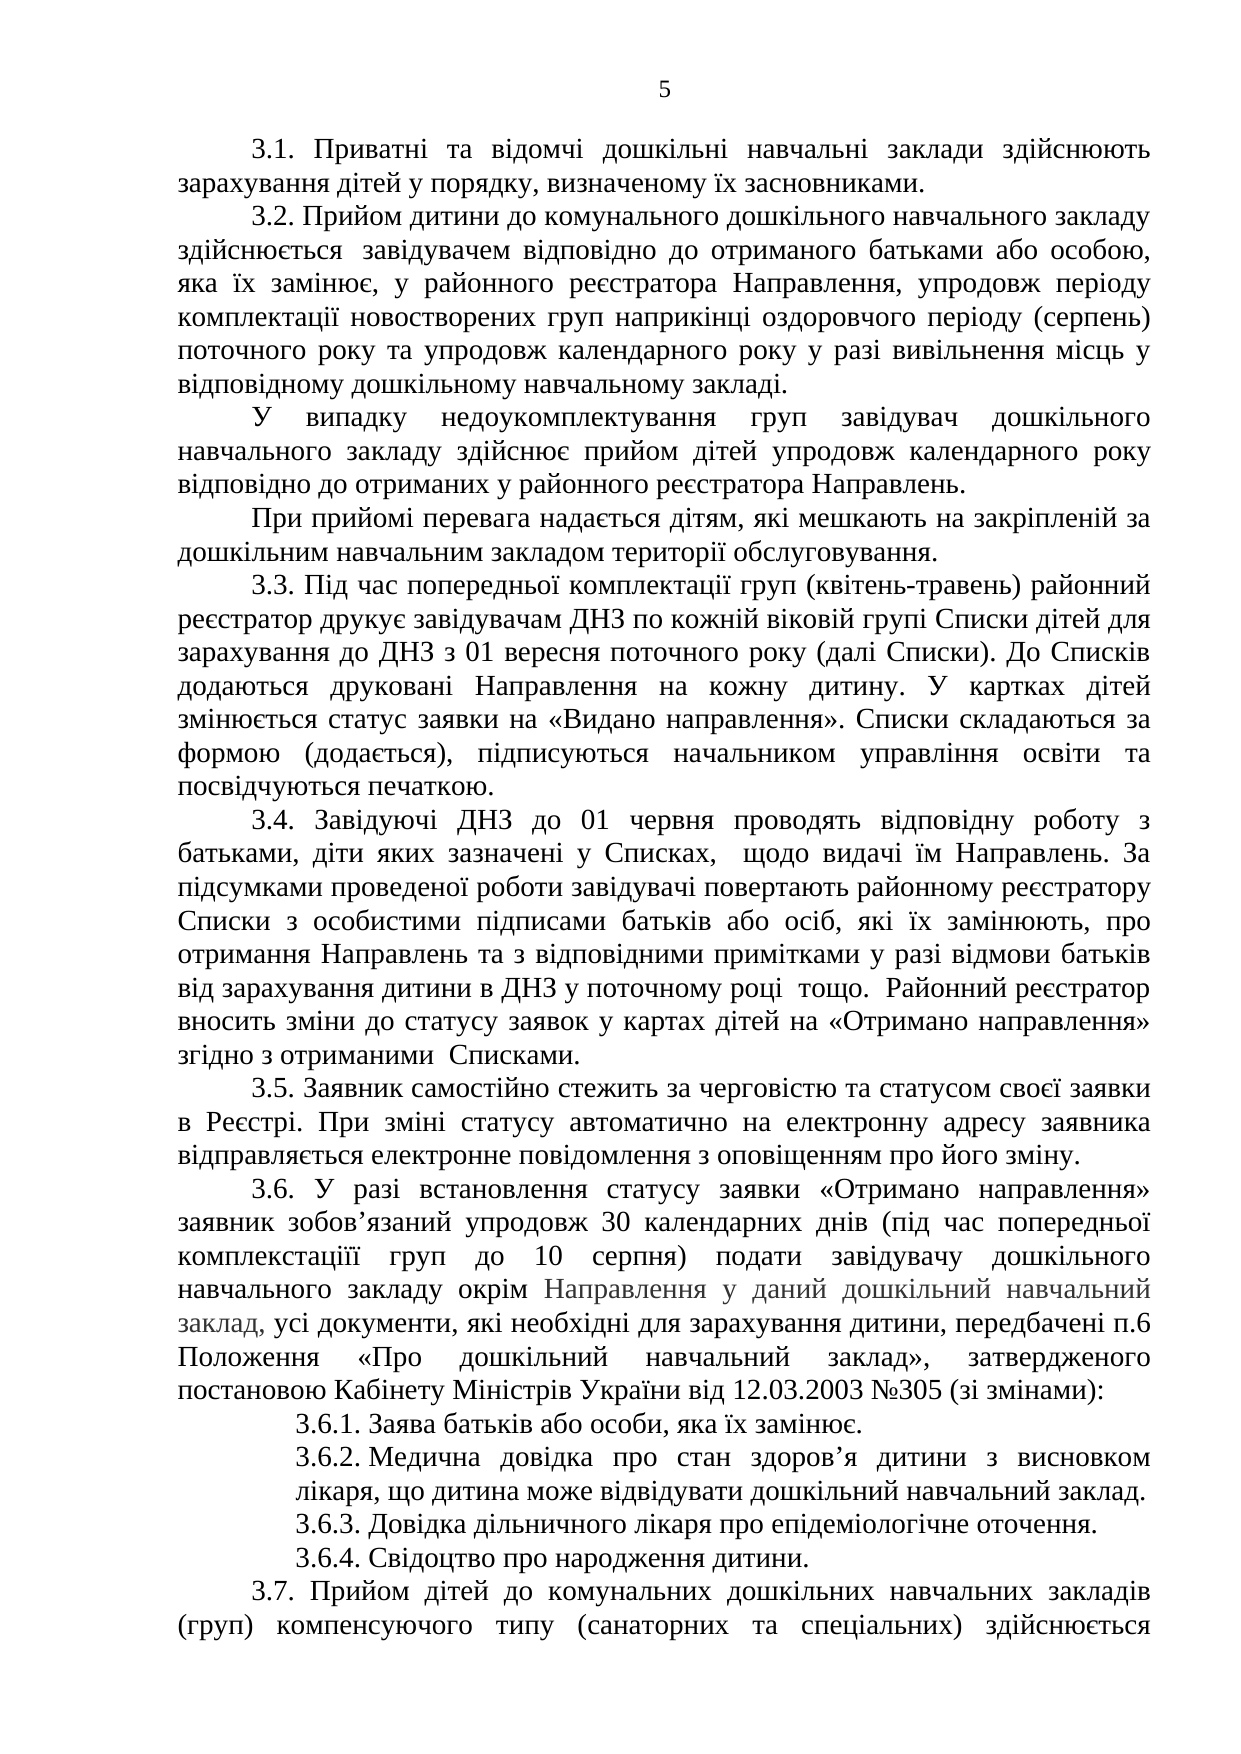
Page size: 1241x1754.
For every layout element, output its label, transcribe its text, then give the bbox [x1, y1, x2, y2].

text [177, 1573, 1152, 1641]
text 3.1. Приватні та відомчі дошкільні навчальні заклади здійснюють зарахування дітей у порядку, визначеному їх засновниками. [177, 131, 1152, 198]
text 3.5. Заявник самостійно стежить за черговістю та статусом своєї заявки в Реєстрі. При зміні статусу автоматично на електронну адресу заявника відправляється електронне повідомлення з оповіщенням про його зміну. [177, 1070, 1152, 1171]
text 3.6. У разі встановлення статусу заявки «Отримано направлення» заявник зобов’язаний упродовж 30 календарних днів (під час попередньої комплекстаціїї груп до 10 серпня) подати завідувачу дошкільного навчального закладу окрім Направлення у даний дошкільний навчальний заклад, усі документи, які необхідні для зарахування дитини, передбачені п.6 Положення «Про дошкільний навчальний заклад», затвердженого постановою Кабінету Міністрів України від 12.03.2003 №305 (зі змінами): [177, 1171, 1152, 1406]
text У випадку недоукомплектування груп завідувач дошкільного навчального закладу здійснює прийом дітей упродовж календарного року відповідно до отриманих у районного реєстратора Направлень. [177, 399, 1152, 500]
text 3.6.1. Заява батьків або особи, яка їх замінює. [295, 1406, 1152, 1439]
text 3.3. Під час попередньої комплектації груп (квітень-травень) районний реєстратор друкує завідувачам ДНЗ по кожній віковій групі Списки дітей для зарахування до ДНЗ з 01 вересня поточного року (далі Списки). До Списків додаються друковані Направлення на кожну дитину. У картках дітей змінюється статус заявки на «Видано направлення». Списки складаються за формою (додається), підписуються начальником управління освіти та посвідчуються печаткою. [177, 567, 1152, 802]
text 3.4. Завідуючі ДНЗ до 01 червня проводять відповідну роботу з батьками, діти яких зазначені у Списках, щодо видачі їм Направлень. За підсумками проведеної роботи завідувачі повертають районному реєстратору Списки з особистими підписами батьків або осіб, які їх замінюють, про отримання Направлень та з відповідними примітками у разі відмови батьків від зарахування дитини в ДНЗ у поточному році тощо. Районний реєстратор вносить зміни до статусу заявок у картах дітей на «Отримано направлення» згідно з отриманими Списками. [177, 802, 1152, 1070]
text 3.6.3. Довідка дільничного лікаря про епідеміологічне оточення. [295, 1506, 1152, 1540]
text 3.2. Прийом дитини до комунального дошкільного навчального закладу здійснюється завідувачем відповідно до отриманого батьками або особою, яка їх замінює, у районного реєстратора Направлення, упродовж періоду комплектації новостворених груп наприкінці оздоровчого періоду (серпень) поточного року та упродовж календарного року у разі вивільнення місць у відповідному дошкільному навчальному закладі. [177, 198, 1152, 399]
text 3.6.2. Медична довідка про стан здоров’я дитини з висновком лікаря, що дитина може відвідувати дошкільний навчальний заклад. [295, 1439, 1152, 1506]
text 3.6.4. Свідоцтво про народження дитини. [295, 1540, 1152, 1573]
text При прийомі перевага надається дітям, які мешкають на закріпленій за дошкільним навчальним закладом території обслуговування. [177, 500, 1152, 567]
